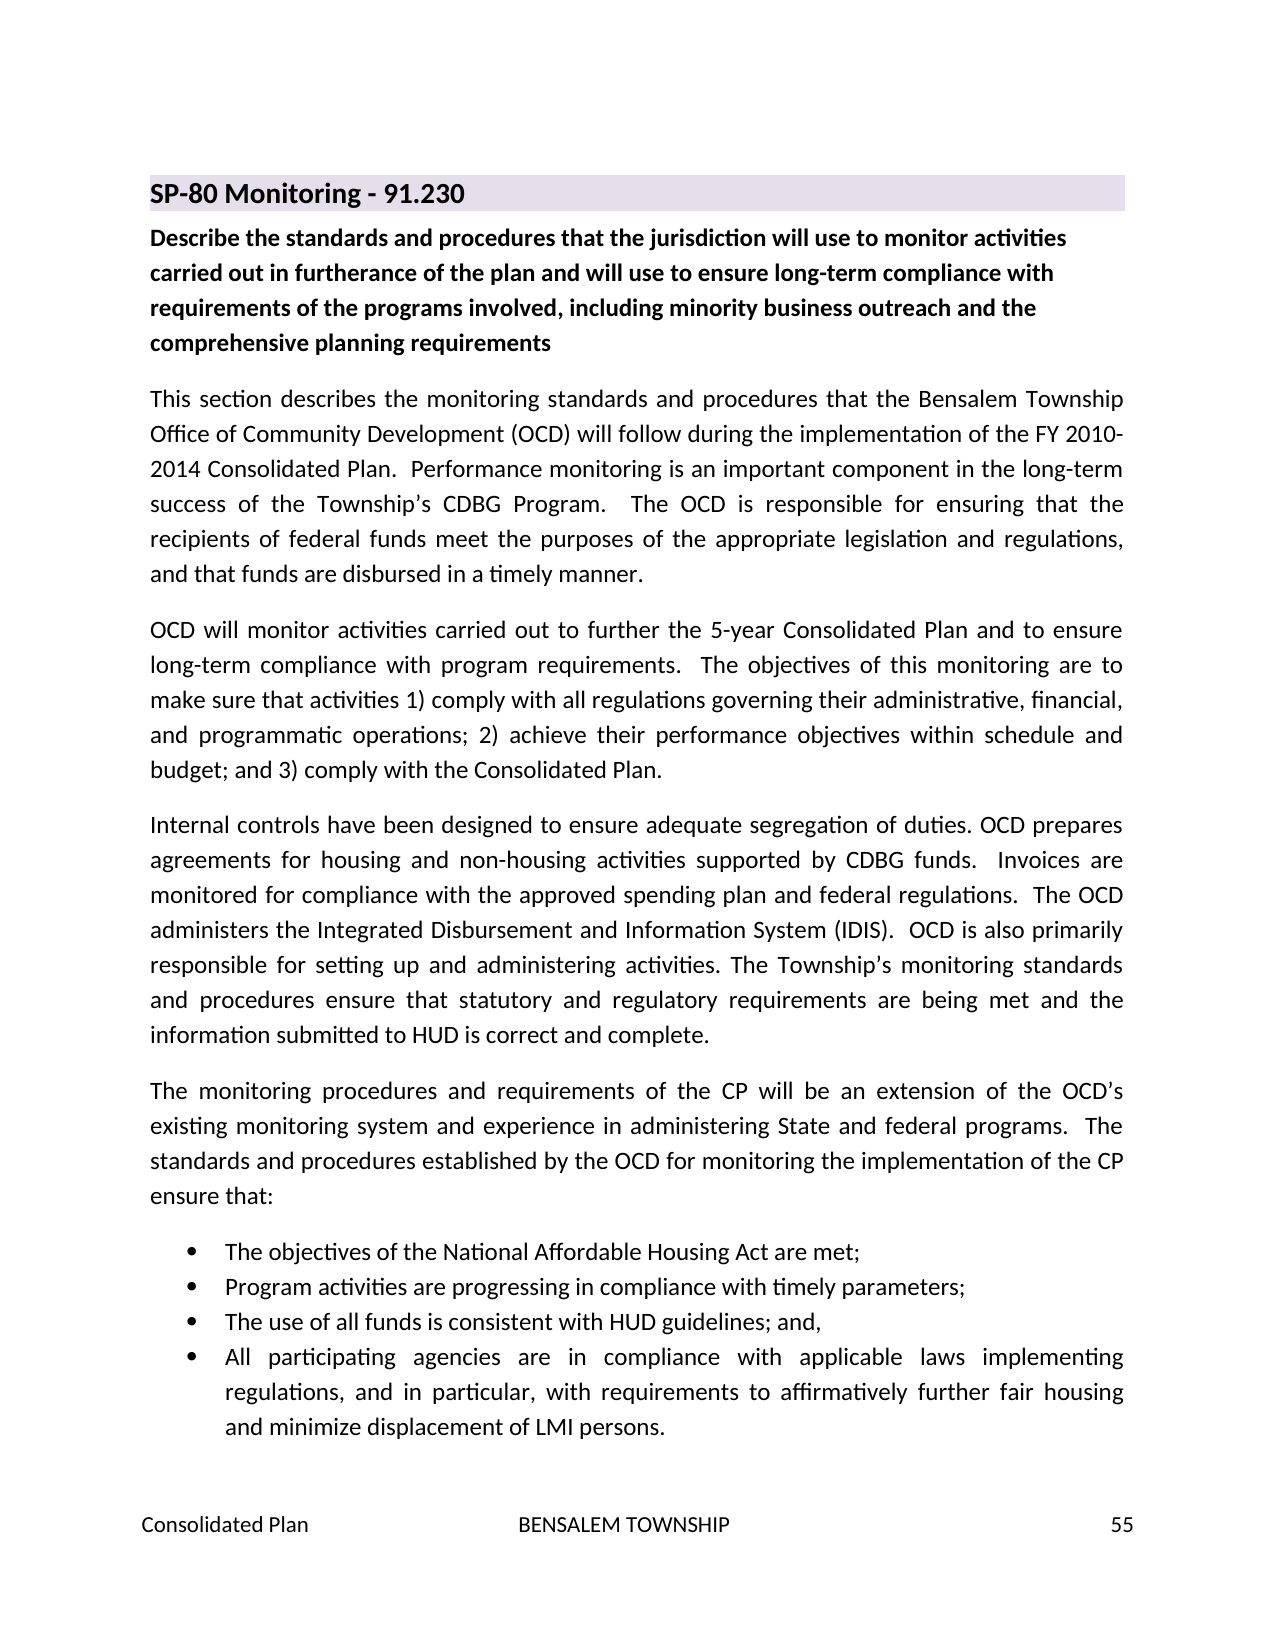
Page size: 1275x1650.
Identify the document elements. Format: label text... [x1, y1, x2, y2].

list The use of all funds is consistent with HUD guidelines; and, [187, 1306, 1125, 1337]
text The monitoring procedures and requirements of the CP will be an extension of the OCD’s existing monitoring system and experience in administering State and federal programs. The standards and procedures established by the OCD for monitoring the implementation of the CP ensure that: [150, 1076, 1125, 1211]
list The objectives of the National Affordable Housing Act are met; [187, 1236, 1125, 1267]
text OCD will monitor activities carried out to further the 5-year Consolidated Plan and to ensure long-term compliance with program requirements. The objectives of this monitoring are to make sure that activities 1) comply with all regulations governing their administrative, financial, and programmatic operations; 2) achieve their performance objectives within schedule and budget; and 3) comply with the Consolidated Plan. [150, 614, 1125, 784]
text Describe the standards and procedures that the jurisdiction will use to monitor activities carried out in furtherance of the plan and will use to ensure long-term compliance with requirements of the programs involved, including minority business outreach and the comprehensive planning requirements [150, 222, 1125, 358]
text Internal controls have been designed to ensure adequate segregation of duties. OCD prepares agreements for housing and non-housing activities supported by CDBG funds. Invoices are monitored for compliance with the approved spending plan and federal regulations. The OCD administers the Integrated Disbursement and Information System (IDIS). OCD is also primarily responsible for setting up and administering activities. The Township’s monitoring standards and procedures ensure that statutory and regulatory requirements are being met and the information submitted to HUD is correct and complete. [150, 810, 1125, 1050]
list Program activities are progressing in compliance with timely parameters; [187, 1271, 1125, 1302]
subtitle SP-80 Monitoring - 91.230 [150, 175, 1125, 211]
list All participating agencies are in compliance with applicable laws implementing regulations, and in particular, with requirements to affirmatively further fair housing and minimize displacement of LMI persons. [187, 1341, 1125, 1442]
text This section describes the monitoring standards and procedures that the Bensalem Township Office of Community Development (OCD) will follow during the implementation of the FY 2010-2014 Consolidated Plan. Performance monitoring is an important component in the long-term success of the Township’s CDBG Program. The OCD is responsible for ensuring that the recipients of federal funds meet the purposes of the appropriate legislation and regulations, and that funds are disbursed in a timely manner. [150, 383, 1125, 588]
